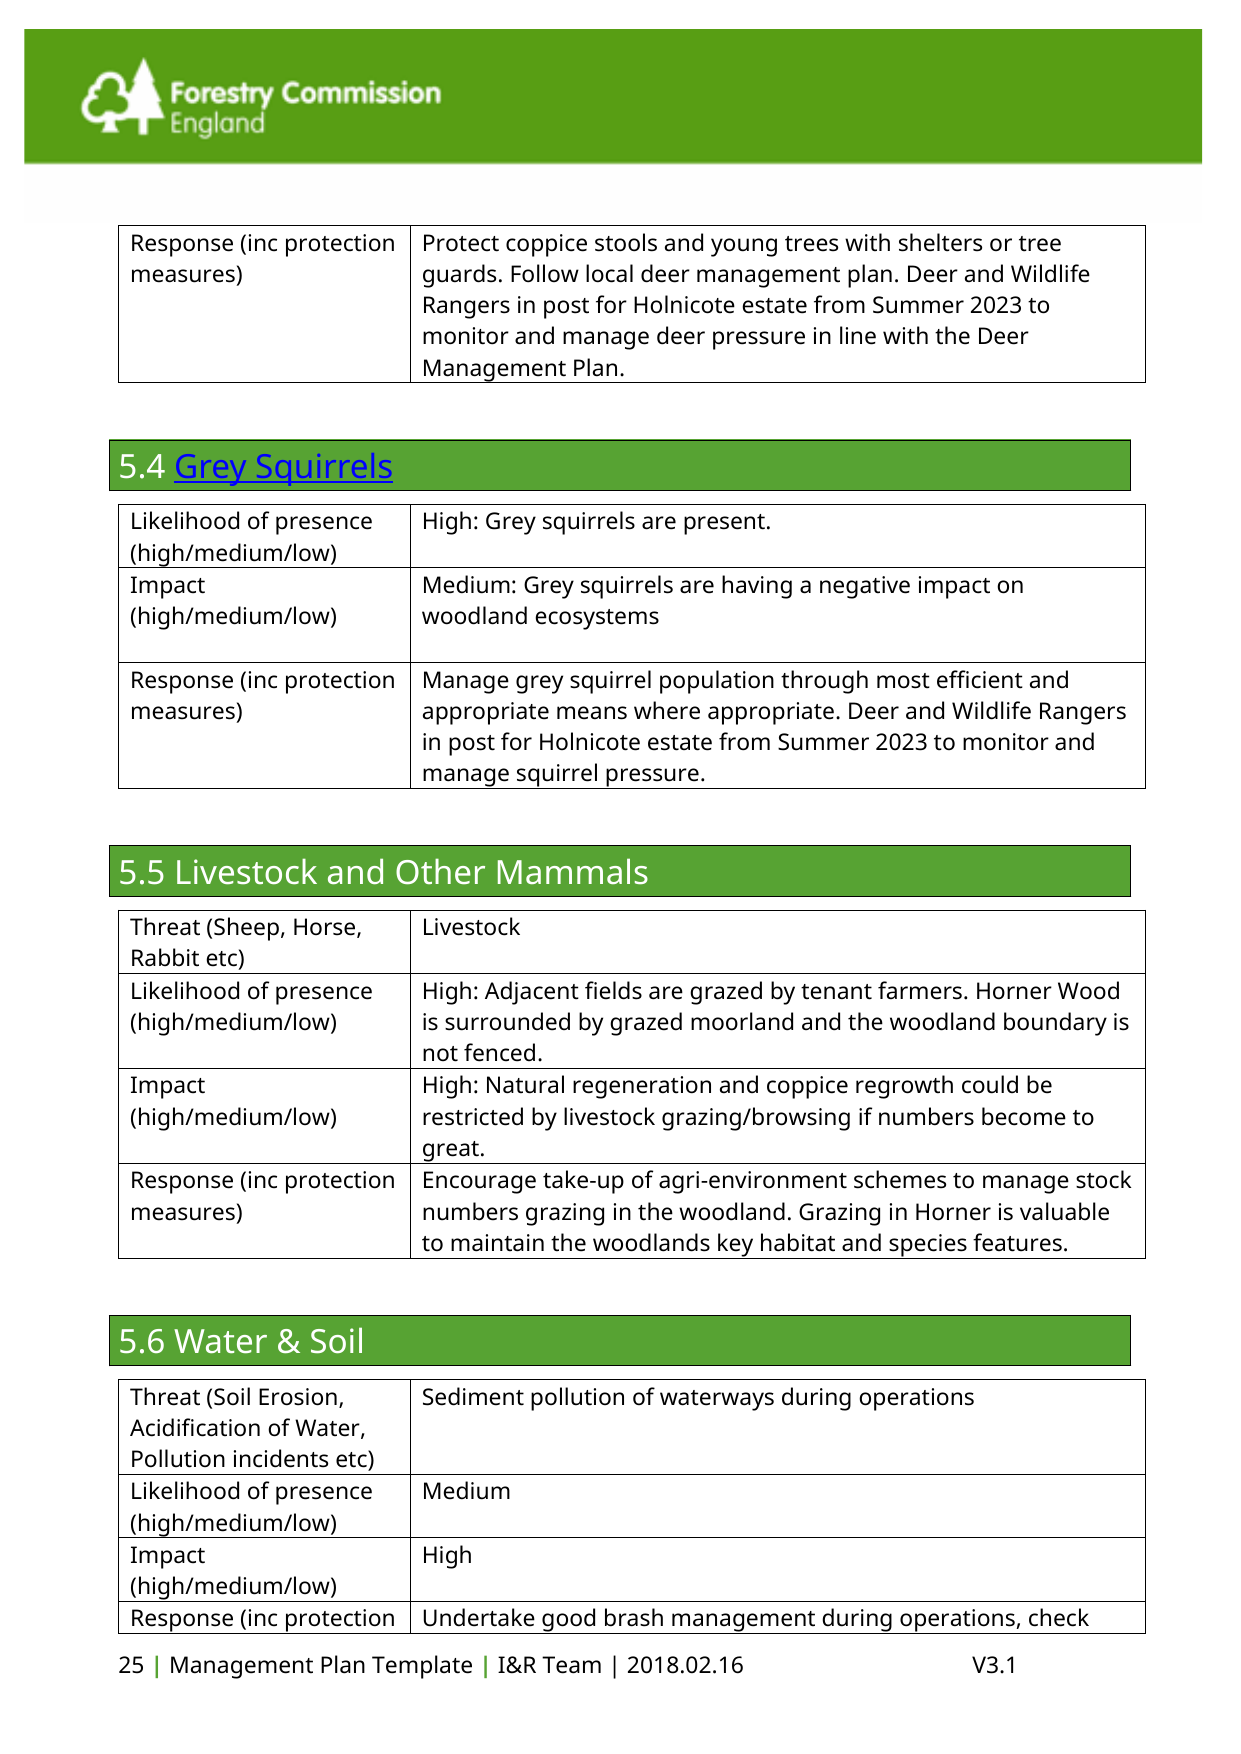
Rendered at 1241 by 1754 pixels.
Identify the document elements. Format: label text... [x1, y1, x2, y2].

table_header Threat (Sheep, Horse, Rabbit etc) [119, 911, 410, 973]
table_cell Likelihood of presence (high/medium/low) [119, 974, 410, 1068]
table_cell Response (inc protection measures) [119, 663, 410, 788]
table_cell Impact (high/medium/low) [119, 568, 410, 662]
table_cell Impact (high/medium/low) [119, 1538, 410, 1601]
subtitle 5.4 Grey Squirrels [110, 441, 1130, 490]
table_header Likelihood of presence (high/medium/low) [119, 505, 410, 567]
table_cell High: Natural regeneration and coppice regrowth could be restricted by livestock grazing/browsing if numbers become to great. [411, 1069, 1145, 1163]
table_cell Medium: Grey squirrels are having a negative impact on woodland ecosystems [411, 568, 1145, 662]
subtitle 5.6 Water & Soil [110, 1316, 1130, 1365]
table_cell Manage grey squirrel population through most efficient and appropriate means where appropriate. Deer and Wildlife Rangers in post for Holnicote estate from Summer 2023 to monitor and manage squirrel pressure. [411, 663, 1145, 788]
table_cell Response (inc protection measures) [119, 1164, 410, 1257]
table_cell Encourage take-up of agri-environment schemes to manage stock numbers grazing in the woodland. Grazing in Horner is valuable to maintain the woodlands key habitat and species features. [411, 1164, 1145, 1257]
picture [24, 29, 1202, 223]
table_header Sediment pollution of waterways during operations [411, 1380, 1145, 1474]
table_cell Medium [411, 1475, 1145, 1537]
table_header Livestock [411, 911, 1145, 973]
table_cell Response (inc protection measures) [119, 226, 410, 382]
table_cell Response (inc protection measures) [119, 1602, 410, 1633]
subtitle 5.5 Livestock and Other Mammals [110, 846, 1130, 896]
table_cell Likelihood of presence (high/medium/low) [119, 1475, 410, 1537]
table_cell Impact (high/medium/low) [119, 1069, 410, 1163]
table_cell Protect coppice stools and young trees with shelters or tree guards. Follow local deer management plan. Deer and Wildlife Rangers in post for Holnicote estate from Summer 2023 to monitor and manage deer pressure in line with the Deer Management Plan. [411, 226, 1145, 382]
table_cell High [411, 1538, 1145, 1601]
table_header Threat (Soil Erosion, Acidification of Water, Pollution incidents etc) [119, 1380, 410, 1474]
table_cell High: Adjacent fields are grazed by tenant farmers. Horner Wood is surrounded by grazed moorland and the woodland boundary is not fenced. [411, 974, 1145, 1068]
table_header High: Grey squirrels are present. [411, 505, 1145, 567]
